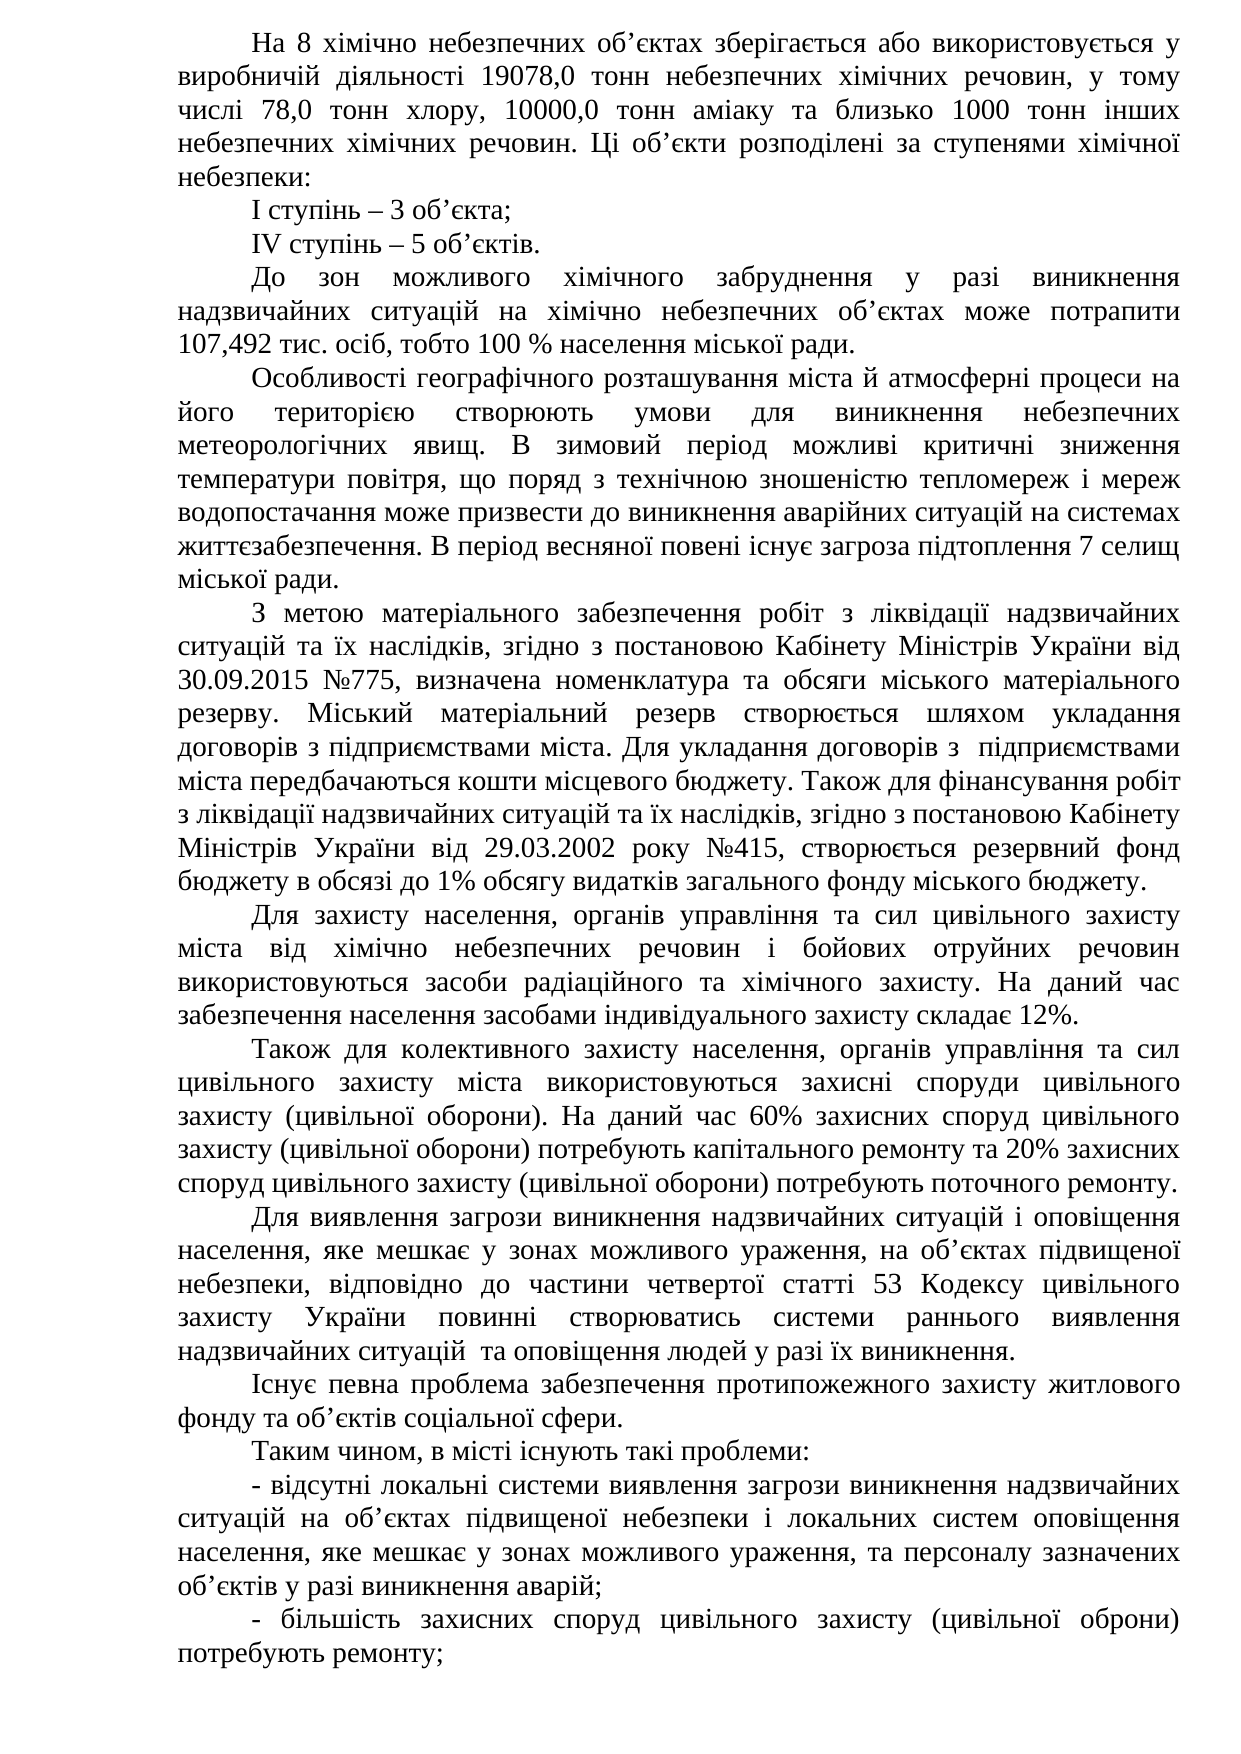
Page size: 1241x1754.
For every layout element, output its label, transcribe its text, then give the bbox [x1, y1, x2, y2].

text На 8 хімічно небезпечних об’єктах зберігається або використовується у виробничій діяльності 19078,0 тонн небезпечних хімічних речовин, у тому числі 78,0 тонн хлору, 10000,0 тонн аміаку та близько 1000 тонн інших небезпечних хімічних речовин. Ці об’єкти розподілені за ступенями хімічної небезпеки: [177, 25, 1181, 192]
text З метою матеріального забезпечення робіт з ліквідації надзвичайних ситуацій та їх наслідків, згідно з постановою Кабінету Міністрів України від 30.09.2015 №775, визначена номенклатура та обсяги міського матеріального резерву. Міський матеріальний резерв створюється шляхом укладання договорів з підприємствами міста. Для укладання договорів з підприємствами міста передбачаються кошти місцевого бюджету. Також для фінансування робіт з ліквідації надзвичайних ситуацій та їх наслідків, згідно з постановою Кабінету Міністрів України від 29.03.2002 року №415, створюється резервний фонд бюджету в обсязі до 1% обсягу видатків загального фонду міського бюджету. [177, 595, 1181, 897]
text Таким чином, в місті існують такі проблеми: [177, 1433, 1181, 1467]
text До зон можливого хімічного забруднення у разі виникнення надзвичайних ситуацій на хімічно небезпечних об’єктах може потрапити 107,492 тис. осіб, тобто 100 % населення міської ради. [177, 259, 1181, 360]
text I ступінь – 3 об’єкта; [177, 192, 1181, 226]
text Для виявлення загрози виникнення надзвичайних ситуацій і оповіщення населення, яке мешкає у зонах можливого ураження, на об’єктах підвищеної небезпеки, відповідно до частини четвертої статті 53 Кодексу цивільного захисту України повинні створюватись системи раннього виявлення надзвичайних ситуацій та оповіщення людей у разі їх виникнення. [177, 1199, 1181, 1366]
text - більшість захисних споруд цивільного захисту (цивільної оброни) потребують ремонту; [177, 1601, 1181, 1668]
text Також для колективного захисту населення, органів управління та сил цивільного захисту міста використовуються захисні споруди цивільного захисту (цивільної оборони). На даний час 60% захисних споруд цивільного захисту (цивільної оборони) потребують капітального ремонту та 20% захисних споруд цивільного захисту (цивільної оборони) потребують поточного ремонту. [177, 1031, 1181, 1199]
text Існує певна проблема забезпечення протипожежного захисту житлового фонду та об’єктів соціальної сфери. [177, 1366, 1181, 1433]
text Для захисту населення, органів управління та сил цивільного захисту міста від хімічно небезпечних речовин і бойових отруйних речовин використовуються засоби радіаційного та хімічного захисту. На даний час забезпечення населення засобами індивідуального захисту складає 12%. [177, 897, 1181, 1031]
text IV ступінь – 5 об’єктів. [177, 226, 1181, 259]
text - відсутні локальні системи виявлення загрози виникнення надзвичайних ситуацій на об’єктах підвищеної небезпеки і локальних систем оповіщення населення, яке мешкає у зонах можливого ураження, та персоналу зазначених об’єктів у разі виникнення аварій; [177, 1467, 1181, 1601]
text Особливості географічного розташування міста й атмосферні процеси на його територією створюють умови для виникнення небезпечних метеорологічних явищ. В зимовий період можливі критичні зниження температури повітря, що поряд з технічною зношеністю тепломереж і мереж водопостачання може призвести до виникнення аварійних ситуацій на системах життєзабезпечення. В період весняної повені існує загроза підтоплення 7 селищ міської ради. [177, 360, 1181, 595]
